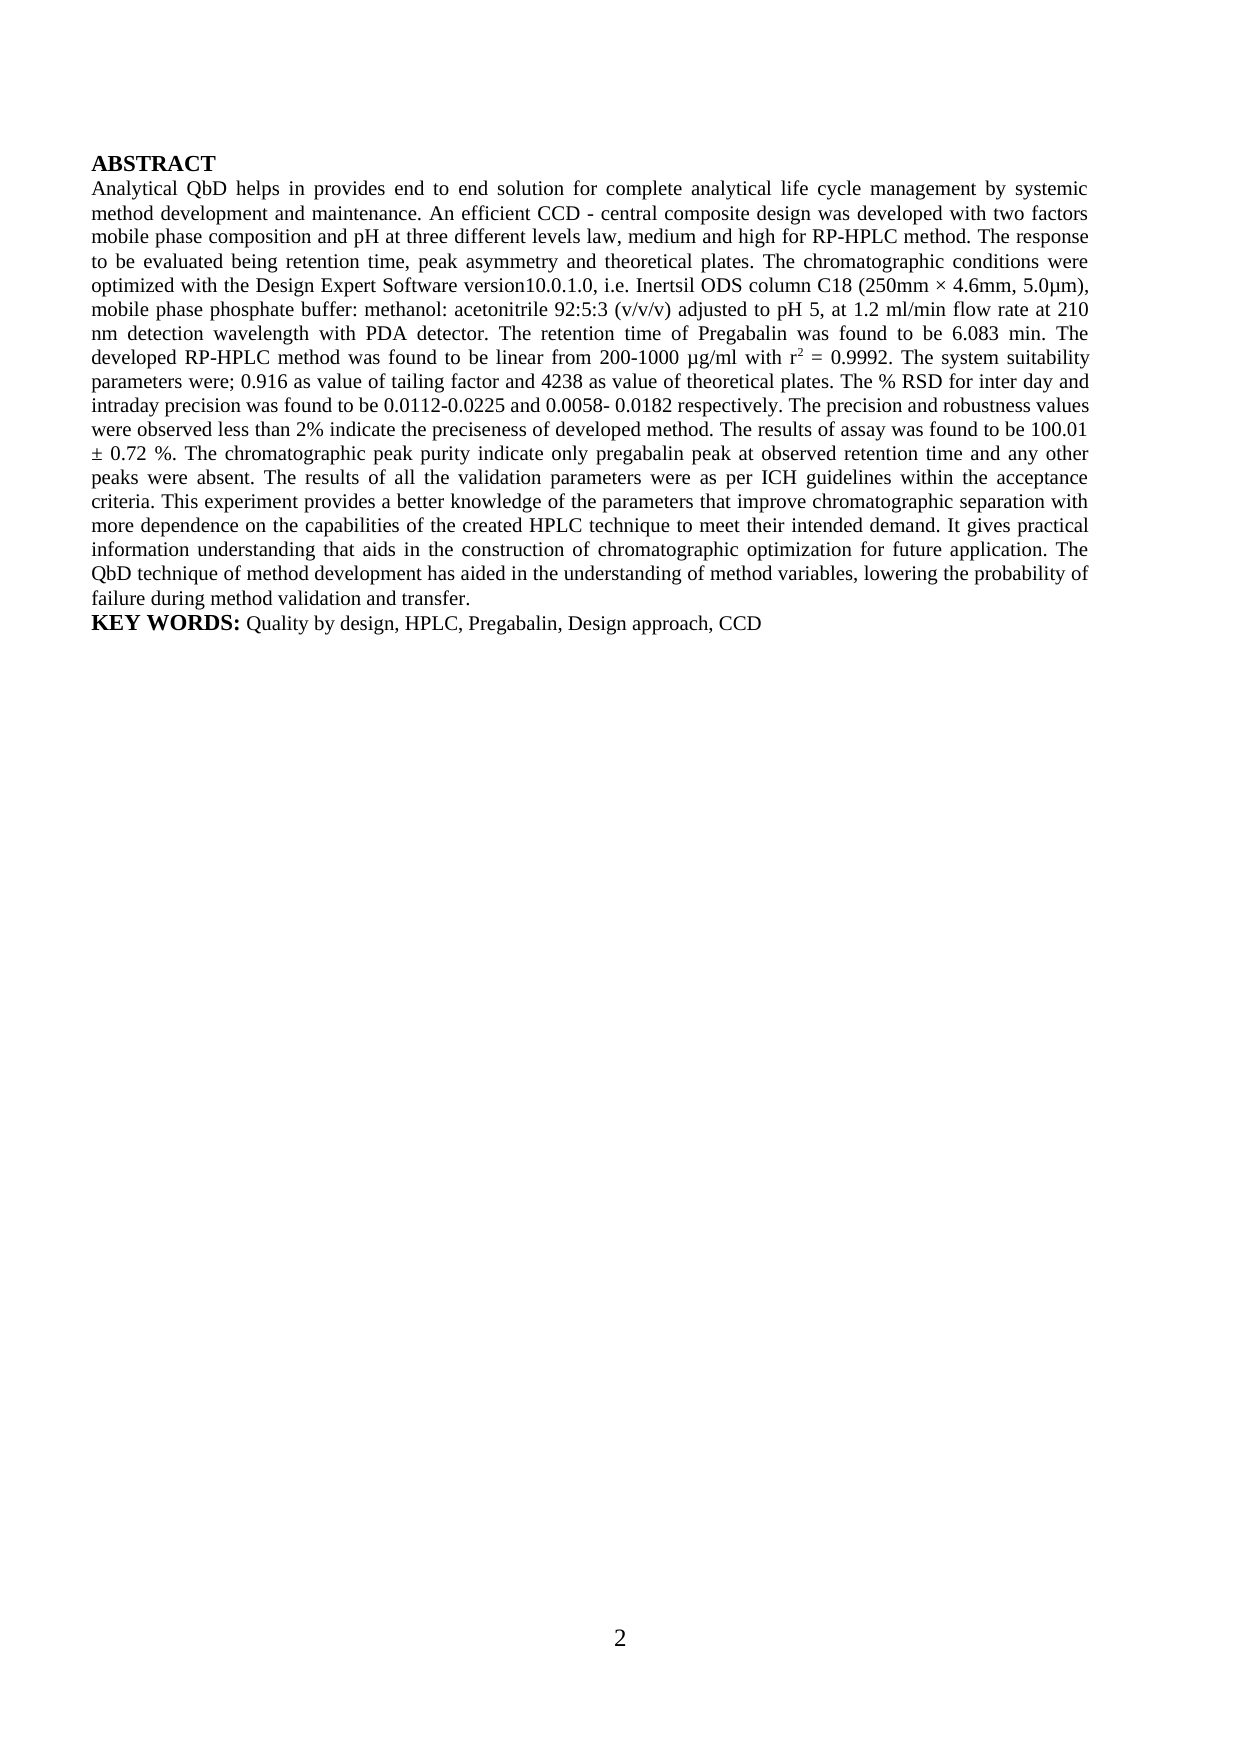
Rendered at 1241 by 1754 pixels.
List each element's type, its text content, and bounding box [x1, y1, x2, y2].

text Analytical QbD helps in provides end to end solution for complete analytical life cycle management by systemic method development and maintenance. An efficient CCD - central composite design was developed with two factors mobile phase composition and pH at three different levels law, medium and high for RP-HPLC method. The response to be evaluated being retention time, peak asymmetry and theoretical plates. The chromatographic conditions were optimized with the Design Expert Software version10.0.1.0, i.e. Inertsil ODS column C18 (250mm × 4.6mm, 5.0µm), mobile phase phosphate buffer: methanol: acetonitrile 92:5:3 (v/v/v) adjusted to pH 5, at 1.2 ml/min flow rate at 210 nm detection wavelength with PDA detector. The retention time of Pregabalin was found to be 6.083 min. The developed RP-HPLC method was found to be linear from 200-1000 µg/ml with r2 = 0.9992. The system suitability parameters were; 0.916 as value of tailing factor and 4238 as value of theoretical plates. The % RSD for inter day and intraday precision was found to be 0.0112-0.0225 and 0.0058- 0.0182 respectively. The precision and robustness values were observed less than 2% indicate the preciseness of developed method. The results of assay was found to be 100.01 ± 0.72 %. The chromatographic peak purity indicate only pregabalin peak at observed retention time and any other peaks were absent. The results of all the validation parameters were as per ICH guidelines within the acceptance criteria. This experiment provides a better knowledge of the parameters that improve chromatographic separation with more dependence on the capabilities of the created HPLC technique to meet their intended demand. It gives practical information understanding that aids in the construction of chromatographic optimization for future application. The QbD technique of method development has aided in the understanding of method variables, lowering the probability of failure during method validation and transfer. [91, 176, 1090, 609]
text KEY WORDS: Quality by design, HPLC, Pregabalin, Design approach, CCD [91, 609, 1090, 636]
text ABSTRACT [91, 150, 1090, 176]
